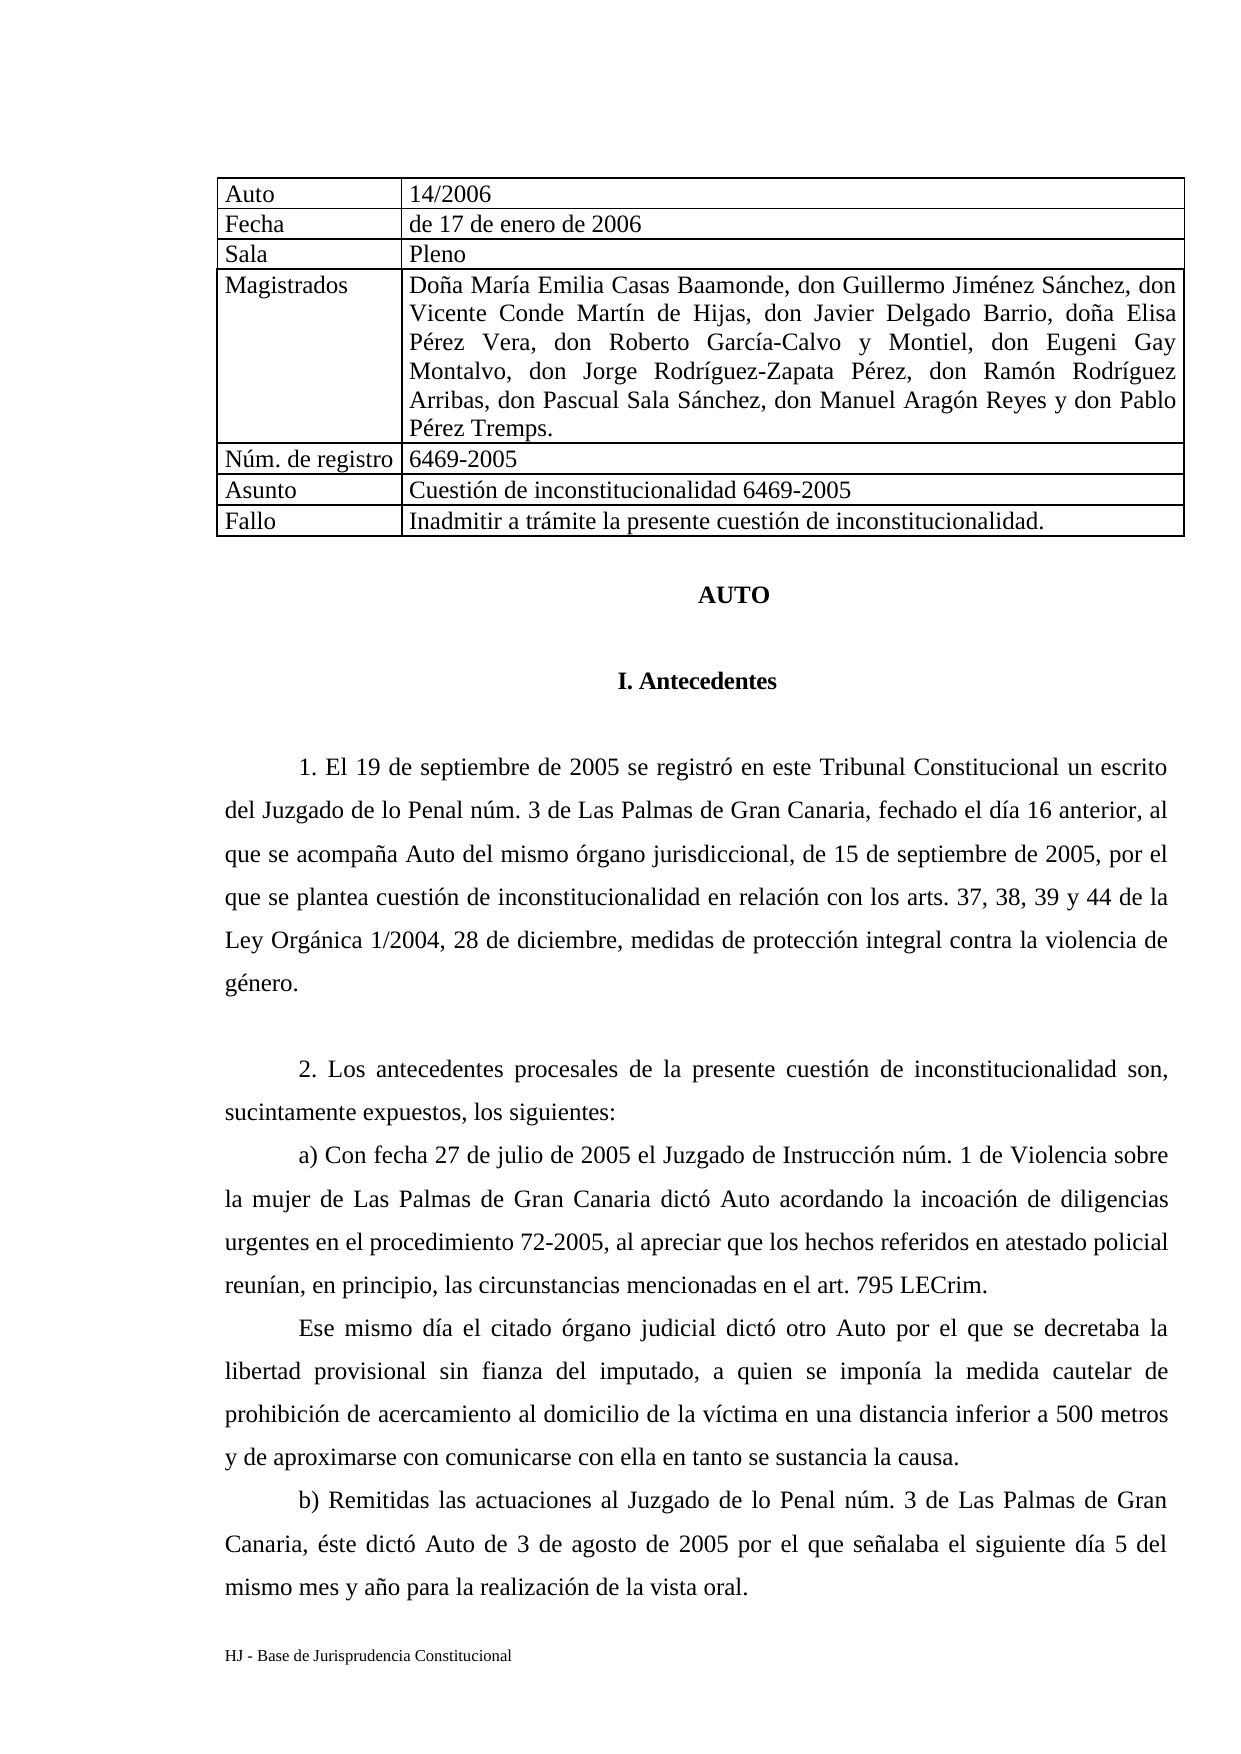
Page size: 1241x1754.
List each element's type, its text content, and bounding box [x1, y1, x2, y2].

table_cell Doña María Emilia Casas Baamonde, don Guillermo Jiménez Sánchez, don Vicente Conde Martín de Hijas, don Javier Delgado Barrio, doña Elisa Pérez Vera, don Roberto García-Calvo y Montiel, don Eugeni Gay Montalvo, don Jorge Rodríguez-Zapata Pérez, don Ramón Rodríguez Arribas, don Pascual Sala Sánchez, don Manuel Aragón Reyes y don Pablo Pérez Tremps. [403, 270, 1183, 442]
text AUTO [224, 580, 1169, 609]
text 2. Los antecedentes procesales de la presente cuestión de inconstitucionalidad son, sucintamente expuestos, los siguientes: [224, 1054, 1169, 1126]
text a) Con fecha 27 de julio de 2005 el Juzgado de Instrucción núm. 1 de Violencia sobre la mujer de Las Palmas de Gran Canaria dictó Auto acordando la incoación de diligencias urgentes en el procedimiento 72-2005, al apreciar que los hechos referidos en atestado policial reunían, en principio, las circunstancias mencionadas en el art. 795 LECrim. [224, 1141, 1169, 1299]
table_cell Fecha [218, 209, 401, 238]
table_header 14/2006 [402, 179, 1184, 207]
table_cell Pleno [402, 240, 1184, 268]
table_cell 6469-2005 [403, 444, 1183, 473]
text I. Antecedentes [224, 666, 1169, 695]
table_header Auto [218, 179, 401, 207]
table_cell Fallo [218, 506, 401, 535]
table_cell Inadmitir a trámite la presente cuestión de inconstitucionalidad. [403, 506, 1183, 535]
text b) Remitidas las actuaciones al Juzgado de lo Penal núm. 3 de Las Palmas de Gran Canaria, éste dictó Auto de 3 de agosto de 2005 por el que señalaba el siguiente día 5 del mismo mes y año para la realización de la vista oral. [224, 1486, 1169, 1601]
table_cell Sala [218, 240, 401, 268]
text Ese mismo día el citado órgano judicial dictó otro Auto por el que se decretaba la libertad provisional sin fianza del imputado, a quien se imponía la medida cautelar de prohibición de acercamiento al domicilio de la víctima en una distancia inferior a 500 metros y de aproximarse con comunicarse con ella en tanto se sustancia la causa. [224, 1313, 1169, 1471]
table_cell Asunto [218, 475, 401, 504]
table_cell Núm. de registro [218, 444, 401, 473]
text 1. El 19 de septiembre de 2005 se registró en este Tribunal Constitucional un escrito del Juzgado de lo Penal núm. 3 de Las Palmas de Gran Canaria, fechado el día 16 anterior, al que se acompaña Auto del mismo órgano jurisdiccional, de 15 de septiembre de 2005, por el que se plantea cuestión de inconstitucionalidad en relación con los arts. 37, 38, 39 y 44 de la Ley Orgánica 1/2004, 28 de diciembre, medidas de protección integral contra la violencia de género. [224, 752, 1169, 997]
table_cell Cuestión de inconstitucionalidad 6469-2005 [403, 475, 1183, 504]
table_cell de 17 de enero de 2006 [402, 209, 1184, 238]
table_cell Magistrados [218, 270, 401, 442]
